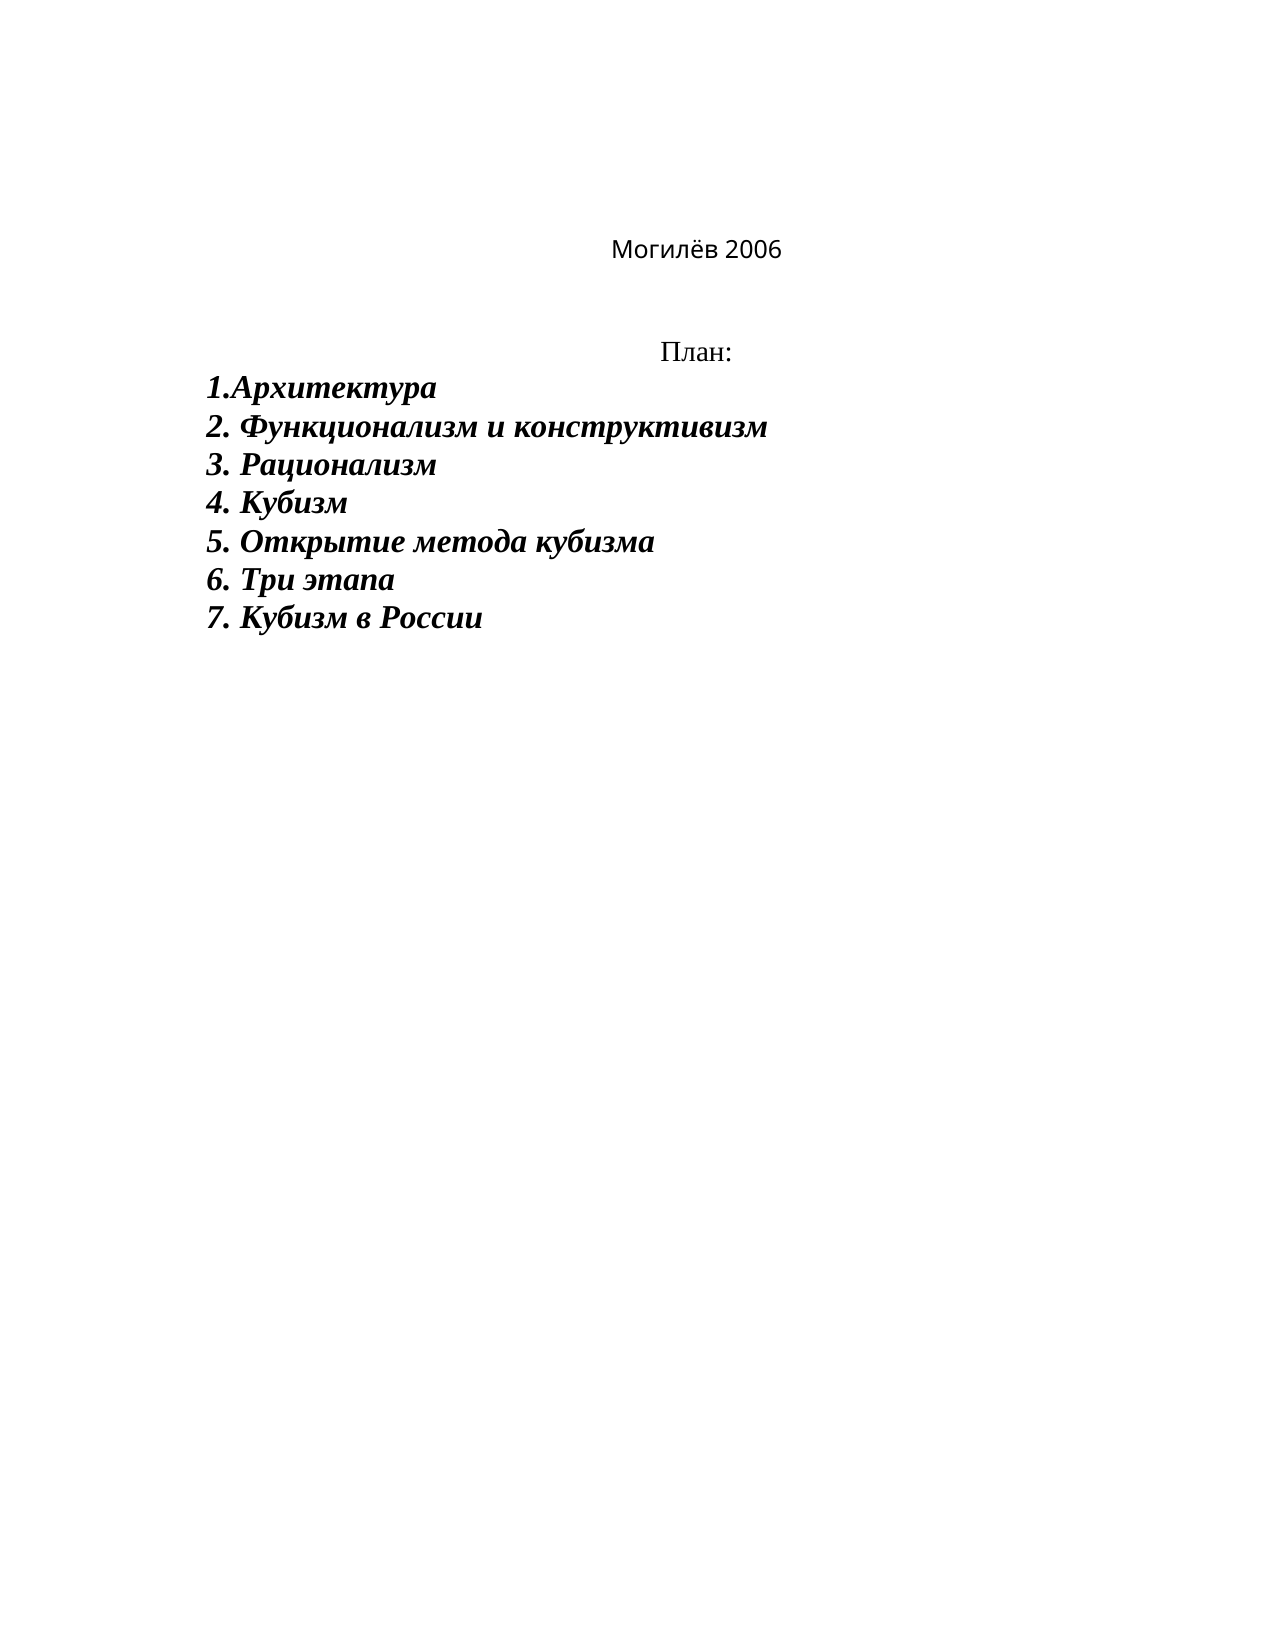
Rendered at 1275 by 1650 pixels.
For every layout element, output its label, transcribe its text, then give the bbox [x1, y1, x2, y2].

text 3. Рационализм [206, 444, 1186, 483]
text План: [206, 334, 1186, 368]
text 5. Открытие метода кубизма [206, 521, 1186, 559]
text 4. Кубизм [206, 483, 1186, 521]
text 6. Три этапа [206, 559, 1186, 598]
text 7. Кубизм в России [206, 598, 1186, 636]
text Могилёв 2006 [206, 232, 1186, 266]
text 2. Функционализм и конструктивизм [206, 406, 1186, 444]
text 1.Архитектура [206, 368, 1186, 406]
